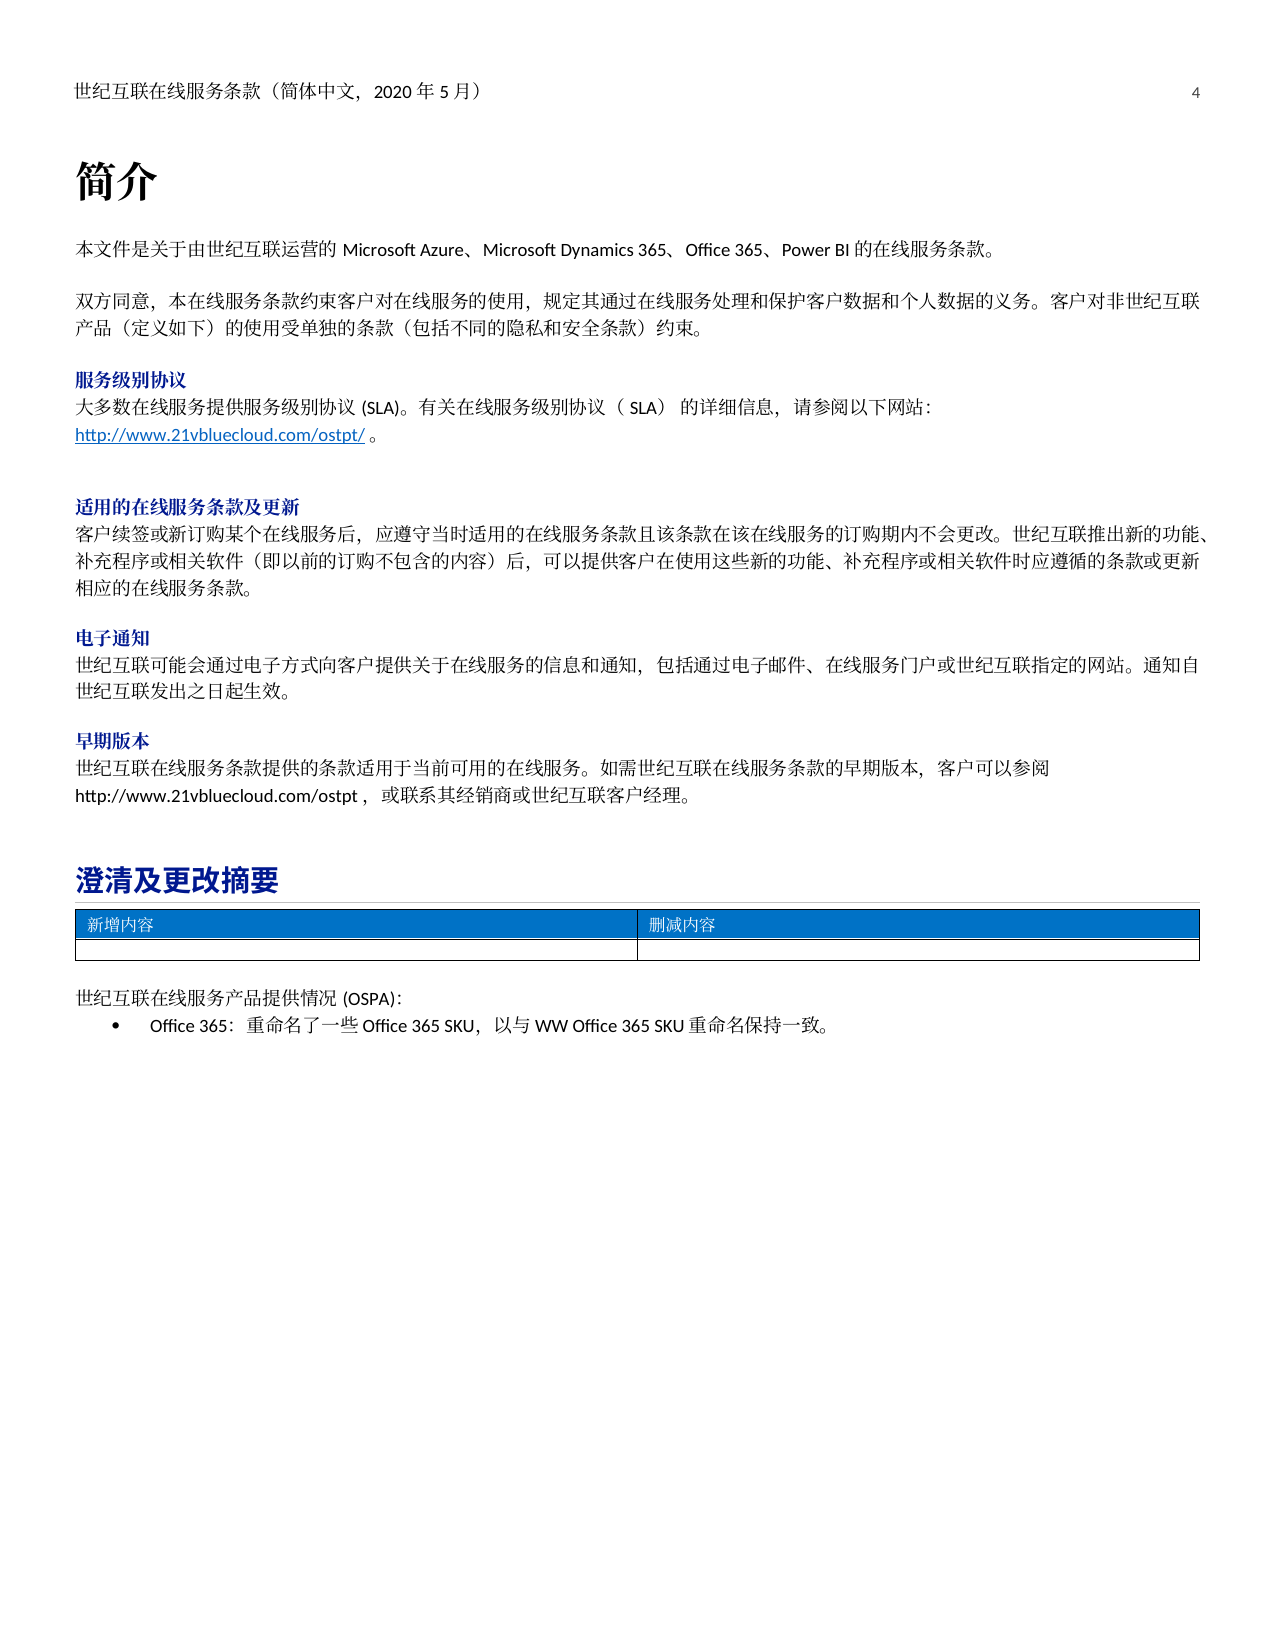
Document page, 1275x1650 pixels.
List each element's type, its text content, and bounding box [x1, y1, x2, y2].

list 双方同意，本在线服务条款约束客户对在线服务的使用，规定其通过在线服务处理和保护客户数据和个人数据的义务。客户对非世纪互联产品（定义如下）的使用受单独的条款（包括不同的隐私和安全条款）约束。 [75, 287, 1200, 341]
list 世纪互联可能会通过电子方式向客户提供关于在线服务的信息和通知，包括通过电子邮件、在线服务门户或世纪互联指定的网站。通知自世纪互联发出之日起生效。 [75, 650, 1200, 704]
table_header 新增内容 [76, 910, 637, 938]
table_cell [76, 940, 637, 960]
list Office 365：重命名了一些Office 365 SKU，以与WW Office 365 SKU重命名保持一致。 [112, 1011, 1200, 1038]
table_header 删减内容 [638, 910, 1199, 938]
subtitle 服务级别协议 [75, 366, 1200, 393]
list http://www.21vbluecloud.com/ostpt/ 。 [75, 420, 1200, 447]
subtitle 早期版本 [75, 727, 1200, 754]
list 大多数在线服务提供服务级别协议 (SLA)。有关在线服务级别协议（ SLA） 的详细信息，请参阅以下网站： [75, 393, 1200, 420]
list 世纪互联在线服务产品提供情况 (OSPA)： [75, 984, 1200, 1011]
subtitle 简介 [75, 150, 1200, 210]
subtitle 适用的在线服务条款及更新 [75, 493, 1200, 519]
table_cell [638, 940, 1199, 960]
subtitle 澄清及更改摘要 [75, 860, 1200, 902]
list 本文件是关于由世纪互联运营的 Microsoft Azure、Microsoft Dynamics 365、Office 365、Power BI 的在线服务条款。 [75, 235, 1200, 262]
list 世纪互联在线服务条款提供的条款适用于当前可用的在线服务。如需世纪互联在线服务条款的早期版本，客户可以参阅 http://www.21vbluecloud.com/ostpt ，或联系其经销商或世纪互联客户经理。 [75, 754, 1200, 808]
subtitle 电子通知 [75, 623, 1200, 650]
list 客户续签或新订购某个在线服务后，应遵守当时适用的在线服务条款且该条款在该在线服务的订购期内不会更改。世纪互联推出新的功能、补充程序或相关软件（即以前的订购不包含的内容）后，可以提供客户在使用这些新的功能、补充程序或相关软件时应遵循的条款或更新相应的在线服务条款。 [75, 519, 1200, 601]
